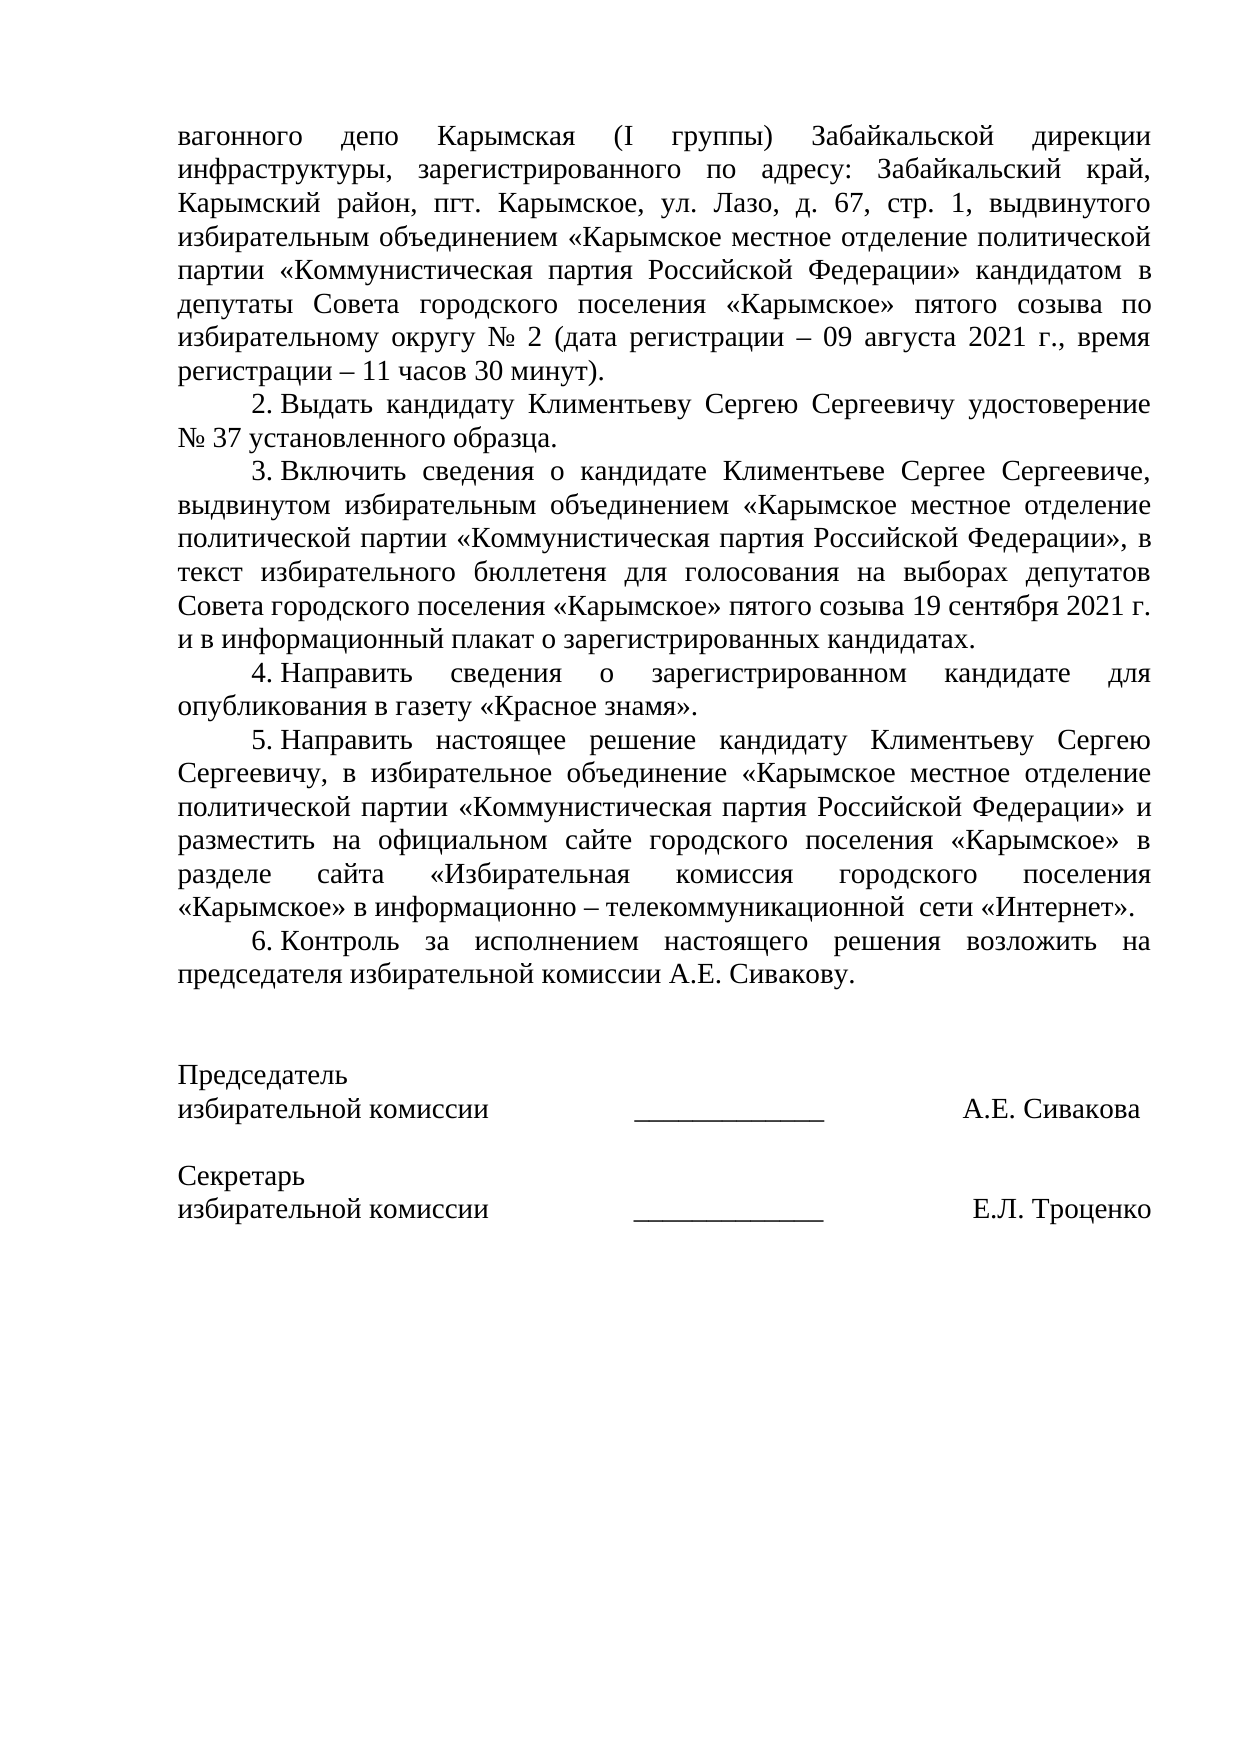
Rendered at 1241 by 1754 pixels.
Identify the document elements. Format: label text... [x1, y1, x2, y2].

text избирательной комиссии _____________ А.Е. Сивакова [177, 1091, 1152, 1124]
text 4. Направить сведения о зарегистрированном кандидате для опубликования в газету «Красное знамя». [177, 655, 1152, 722]
text 6. Контроль за исполнением настоящего решения возложить на председателя избирательной комиссии А.Е. Сивакову. [177, 923, 1152, 990]
text 2. Выдать кандидату Климентьеву Сергею Сергеевичу удостоверение № 37 установленного образца. [177, 386, 1152, 453]
text Председатель [177, 1057, 1152, 1091]
text избирательной комиссии _____________ Е.Л. Троценко [177, 1191, 1152, 1225]
text Секретарь [177, 1158, 1152, 1191]
text 3. Включить сведения о кандидате Климентьеве Сергее Сергеевиче, выдвинутом избирательным объединением «Карымское местное отделение политической партии «Коммунистическая партия Российской Федерации», в текст избирательного бюллетеня для голосования на выборах депутатов Совета городского поселения «Карымское» пятого созыва 19 сентября 2021 г. и в информационный плакат о зарегистрированных кандидатах. [177, 453, 1152, 655]
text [177, 118, 1152, 386]
text 5. Направить настоящее решение кандидату Климентьеву Сергею Сергеевичу, в избирательное объединение «Карымское местное отделение политической партии «Коммунистическая партия Российской Федерации» и разместить на официальном сайте городского поселения «Карымское» в разделе сайта «Избирательная комиссия городского поселения «Карымское» в информационно – телекоммуникационной сети «Интернет». [177, 722, 1152, 923]
